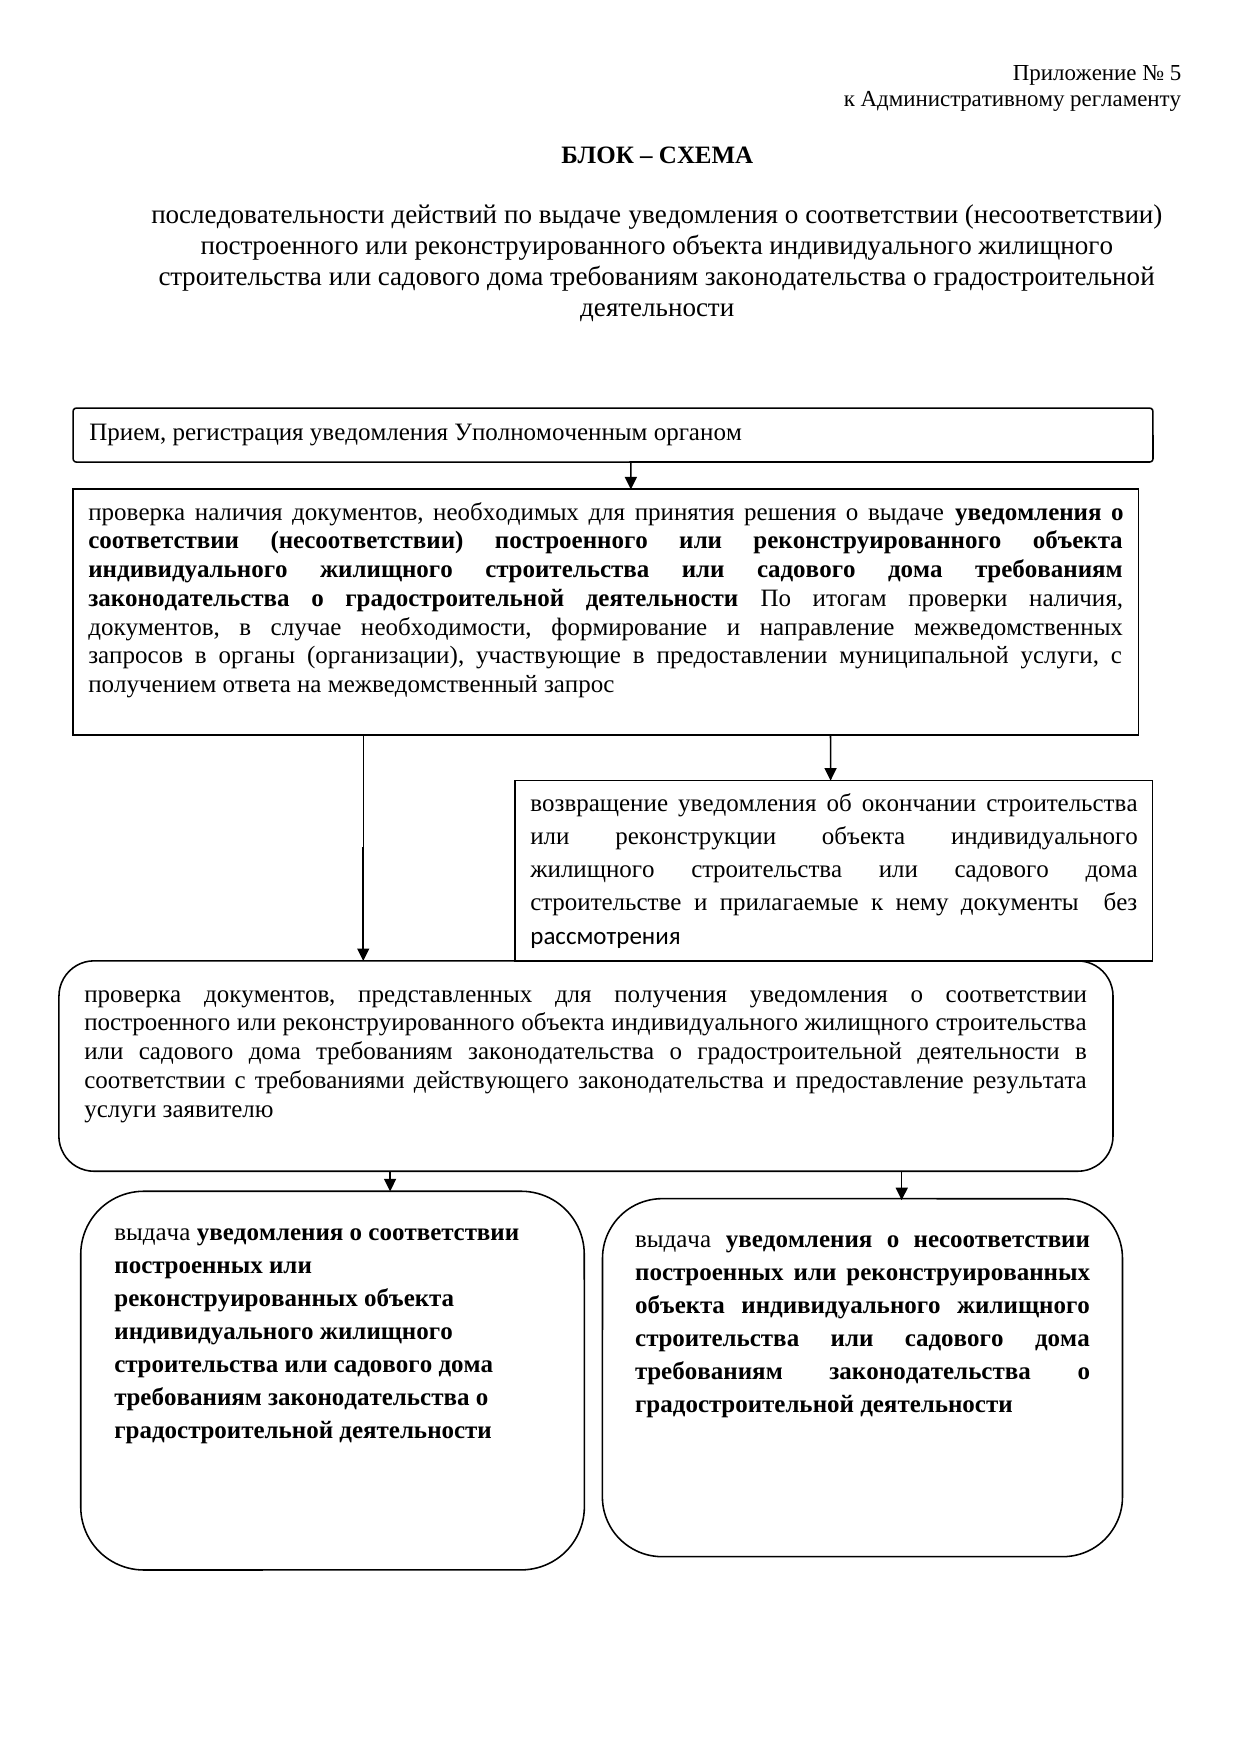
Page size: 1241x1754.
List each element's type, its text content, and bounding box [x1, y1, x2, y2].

text последовательности действий по выдаче уведомления о соответствии (несоответствии) построенного или реконструированного объекта индивидуального жилищного строительства или садового дома требованиям законодательства о градостроительной деятельности [133, 198, 1181, 323]
text к Административному регламенту [605, 85, 1181, 112]
text Приложение № 5 [797, 59, 1181, 85]
text БЛОК – СХЕМА [133, 141, 1181, 169]
